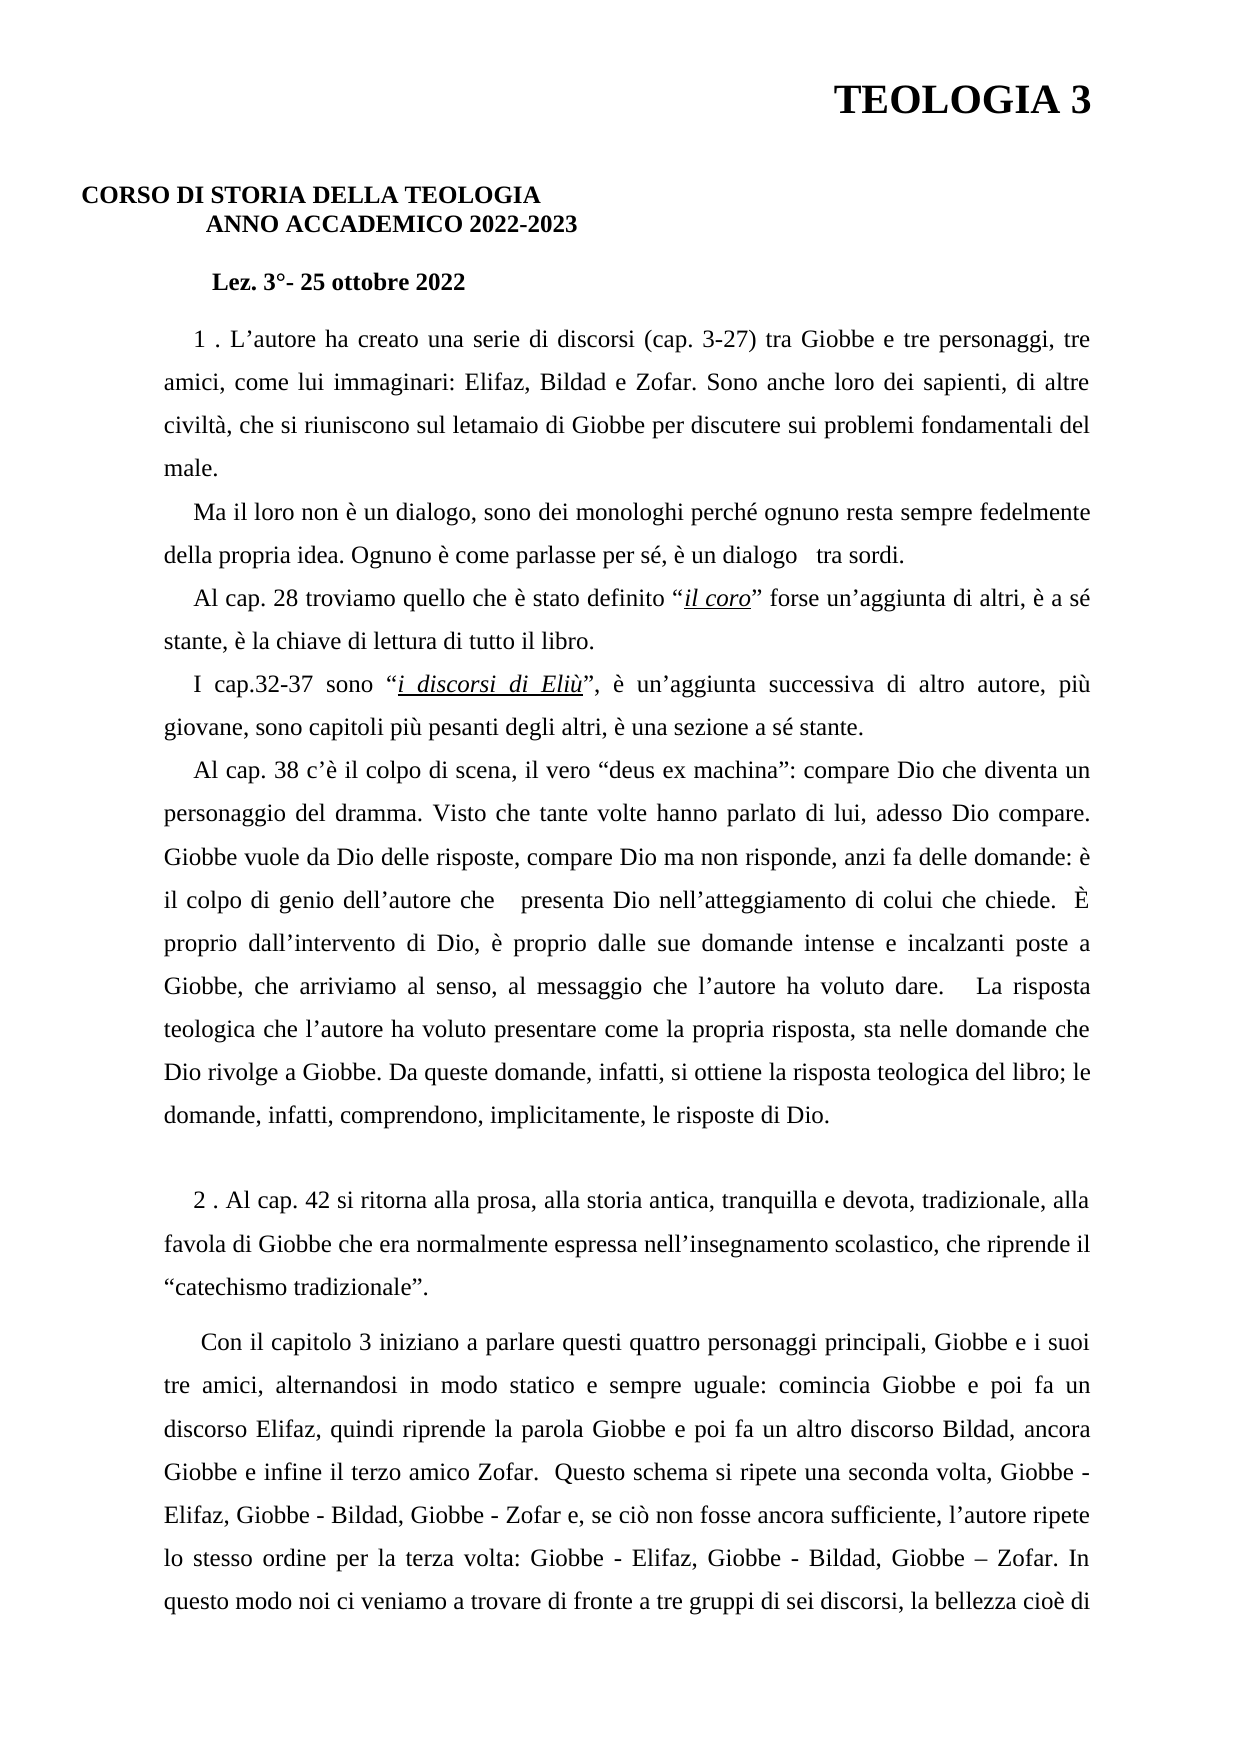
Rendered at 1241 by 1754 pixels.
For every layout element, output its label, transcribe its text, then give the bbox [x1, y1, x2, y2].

text Lez. 3°- 25 ottobre 2022 [164, 267, 1092, 295]
text Al cap. 28 troviamo quello che è stato definito “il coro” forse un’aggiunta di altri, è a sé stante, è la chiave di lettura di tutto il libro. [164, 583, 1092, 655]
text Ma il loro non è un dialogo, sono dei monologhi perché ognuno resta sempre fedelmente della propria idea. Ognuno è come parlasse per sé, è un dialogo tra sordi. [164, 497, 1092, 568]
text CORSO DI STORIA DELLA TEOLOGIA [75, 180, 1092, 209]
text ANNO ACCADEMICO 2022-2023 [164, 209, 1092, 238]
text 1 . L’autore ha creato una serie di discorsi (cap. 3-27) tra Giobbe e tre personaggi, tre amici, come lui immaginari: Elifaz, Bildad e Zofar. Sono anche loro dei sapienti, di altre civiltà, che si riuniscono sul letamaio di Giobbe per discutere sui problemi fondamentali del male. [164, 324, 1092, 482]
text Al cap. 38 c’è il colpo di scena, il vero “deus ex machina”: compare Dio che diventa un personaggio del dramma. Visto che tante volte hanno parlato di lui, adesso Dio compare. Giobbe vuole da Dio delle risposte, compare Dio ma non risponde, anzi fa delle domande: è il colpo di genio dell’autore che presenta Dio nell’atteggiamento di colui che chiede. È proprio dall’intervento di Dio, è proprio dalle sue domande intense e incalzanti poste a Giobbe, che arriviamo al senso, al messaggio che l’autore ha voluto dare. La risposta teologica che l’autore ha voluto presentare come la propria risposta, sta nelle domande che Dio rivolge a Giobbe. Da queste domande, infatti, si ottiene la risposta teologica del libro; le domande, infatti, comprendono, implicitamente, le risposte di Dio. [164, 755, 1092, 1129]
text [164, 1327, 1092, 1615]
text TEOLOGIA 3 [75, 75, 1092, 123]
text I cap.32-37 sono “i discorsi di Eliù”, è un’aggiunta successiva di altro autore, più giovane, sono capitoli più pesanti degli altri, è una sezione a sé stante. [164, 669, 1092, 741]
text 2 . Al cap. 42 si ritorna alla prosa, alla storia antica, tranquilla e devota, tradizionale, alla favola di Giobbe che era normalmente espressa nell’insegnamento scolastico, che riprende il “catechismo tradizionale”. [164, 1186, 1092, 1301]
